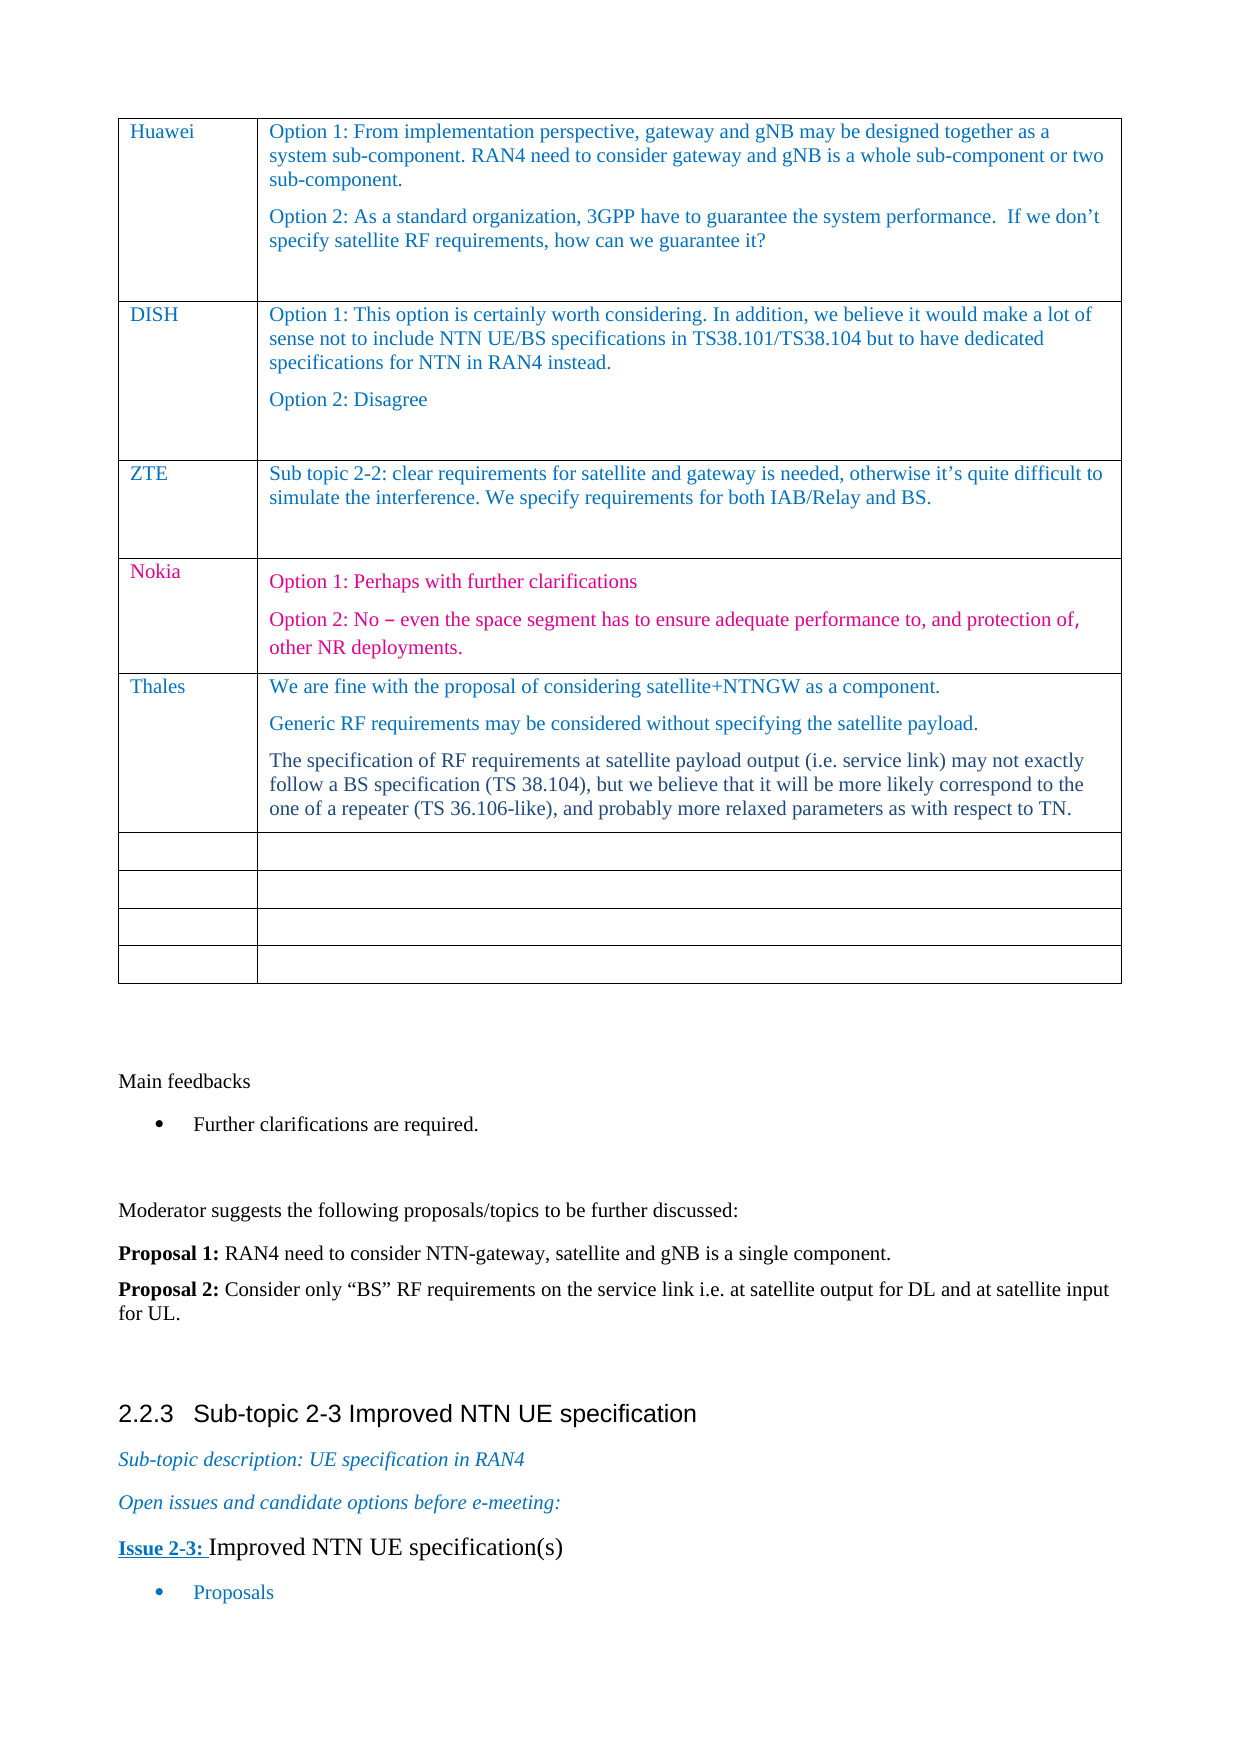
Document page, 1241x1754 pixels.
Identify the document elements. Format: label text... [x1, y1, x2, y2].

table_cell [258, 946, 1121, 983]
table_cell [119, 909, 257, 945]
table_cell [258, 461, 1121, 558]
text Proposal 1: RAN4 need to consider NTN-gateway, satellite and gNB is a single component. [118, 1241, 1122, 1264]
text Open issues and candidate options before e-meeting: [118, 1489, 1122, 1514]
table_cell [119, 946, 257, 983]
subtitle Sub-topic 2-3 Improved NTN UE specification [118, 1399, 1122, 1428]
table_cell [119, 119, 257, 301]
text Main feedbacks [118, 1069, 1122, 1093]
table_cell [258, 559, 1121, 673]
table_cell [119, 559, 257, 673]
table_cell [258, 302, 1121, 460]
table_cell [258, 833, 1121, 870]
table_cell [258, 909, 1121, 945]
text Moderator suggests the following proposals/topics to be further discussed: [118, 1198, 1122, 1222]
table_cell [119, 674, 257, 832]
list Further clarifications are required. [156, 1112, 1122, 1136]
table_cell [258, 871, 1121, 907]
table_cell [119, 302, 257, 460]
text Proposal 2: Consider only “BS” RF requirements on the service link i.e. at satellite output for DL and at satellite input for UL. [118, 1277, 1122, 1325]
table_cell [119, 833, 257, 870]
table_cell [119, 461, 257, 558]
text Sub-topic description: UE specification in RAN4 [118, 1447, 1122, 1471]
text Issue 2-3: Improved NTN UE specification(s) [118, 1532, 1122, 1561]
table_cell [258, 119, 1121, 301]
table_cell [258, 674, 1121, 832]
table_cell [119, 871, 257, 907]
list Proposals [156, 1580, 1122, 1604]
